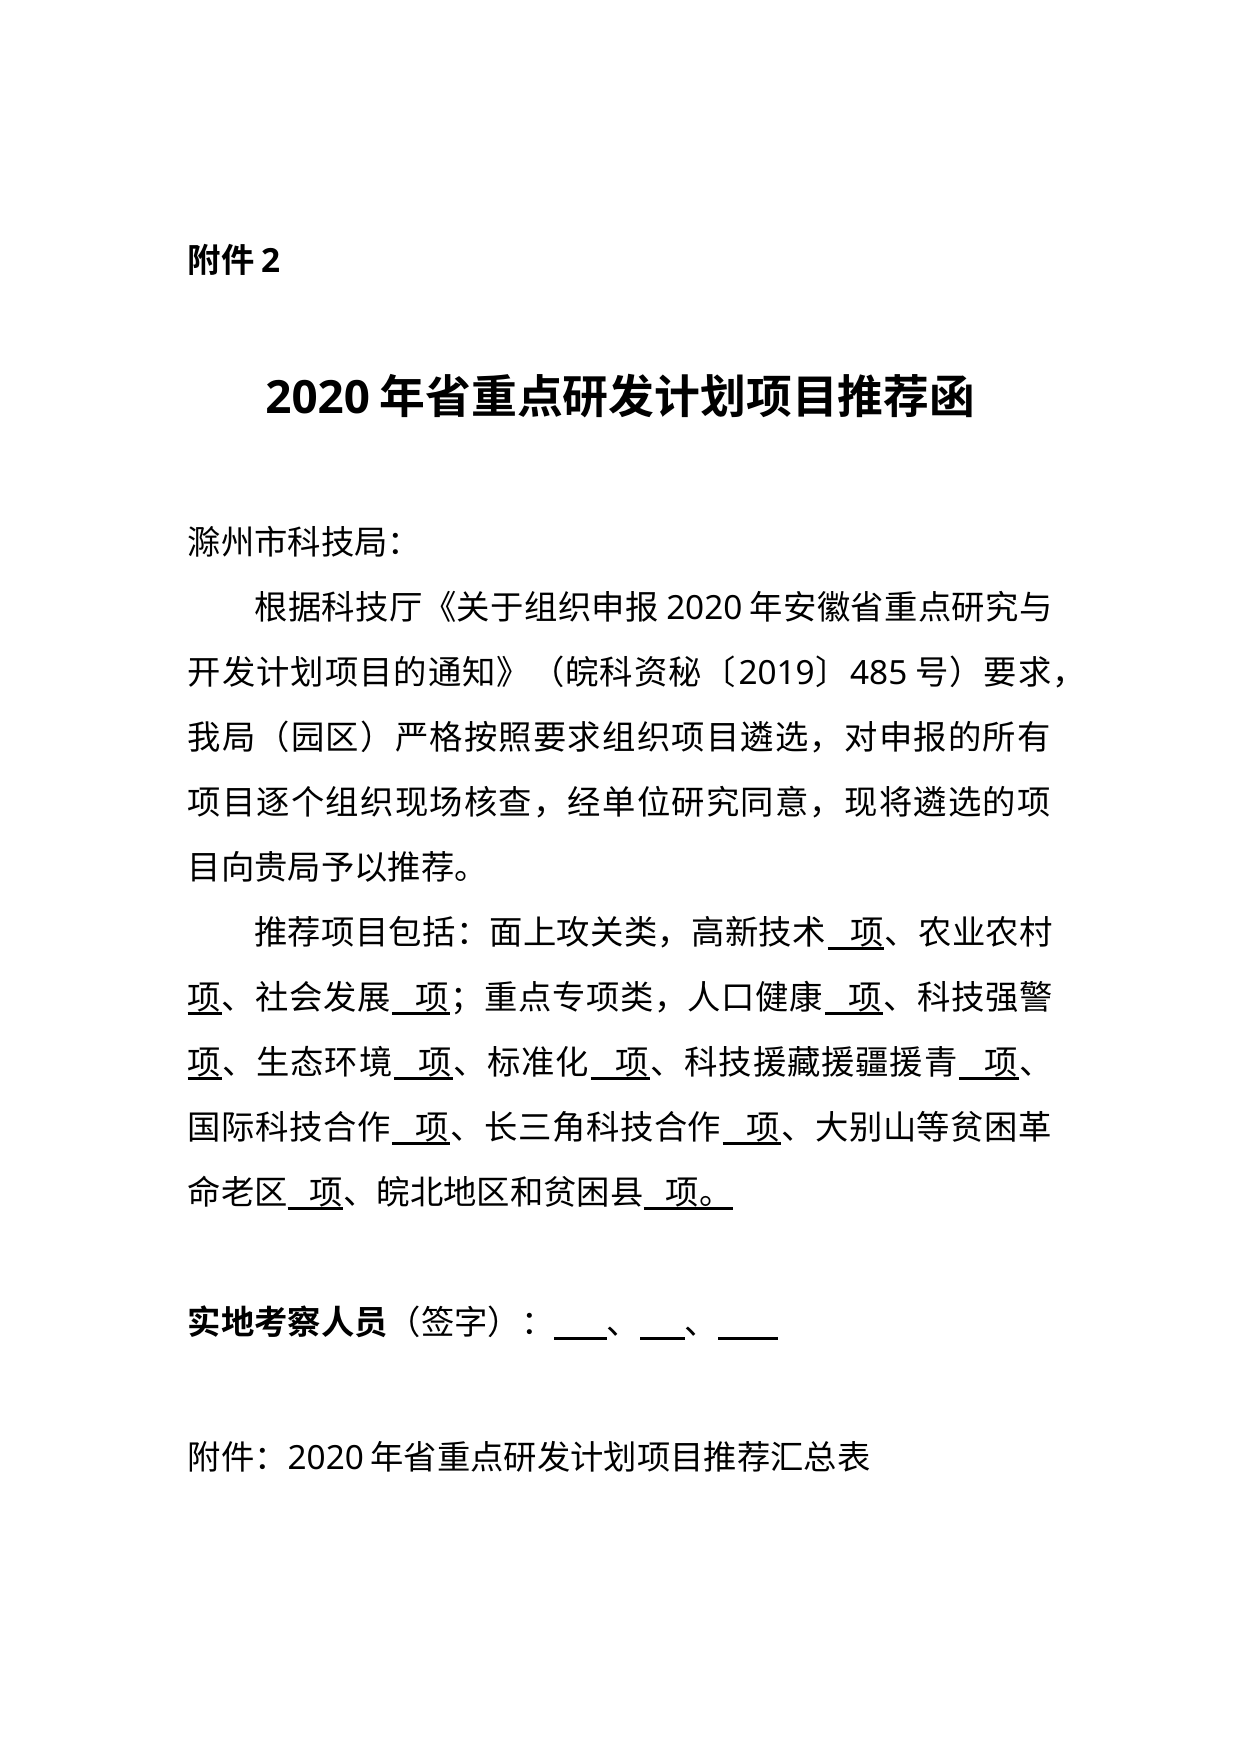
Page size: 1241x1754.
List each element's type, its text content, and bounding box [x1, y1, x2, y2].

text 2020年省重点研发计划项目推荐函 [187, 345, 1053, 443]
text 根据科技厅《关于组织申报2020年安徽省重点研究与开发计划项目的通知》（皖科资秘〔2019〕485号）要求，我局（园区）严格按照要求组织项目遴选，对申报的所有项目逐个组织现场核查，经单位研究同意，现将遴选的项目向贵局予以推荐。 [187, 573, 1053, 898]
text 附件：2020年省重点研发计划项目推荐汇总表 [187, 1418, 1053, 1482]
text 推荐项目包括：面上攻关类，高新技术 项、农业农村 项、社会发展 项；重点专项类，人口健康 项、科技强警 项、生态环境 项、标准化 项、科技援藏援疆援青 项、国际科技合作 项、长三角科技合作 项、大别山等贫困革命老区 项、皖北地区和贫困县 项。 [187, 898, 1053, 1223]
text 附件2 [187, 224, 1053, 285]
text 滁州市科技局： [187, 508, 1053, 573]
text 实地考察人员（签字）： 、 、 [187, 1288, 1053, 1353]
